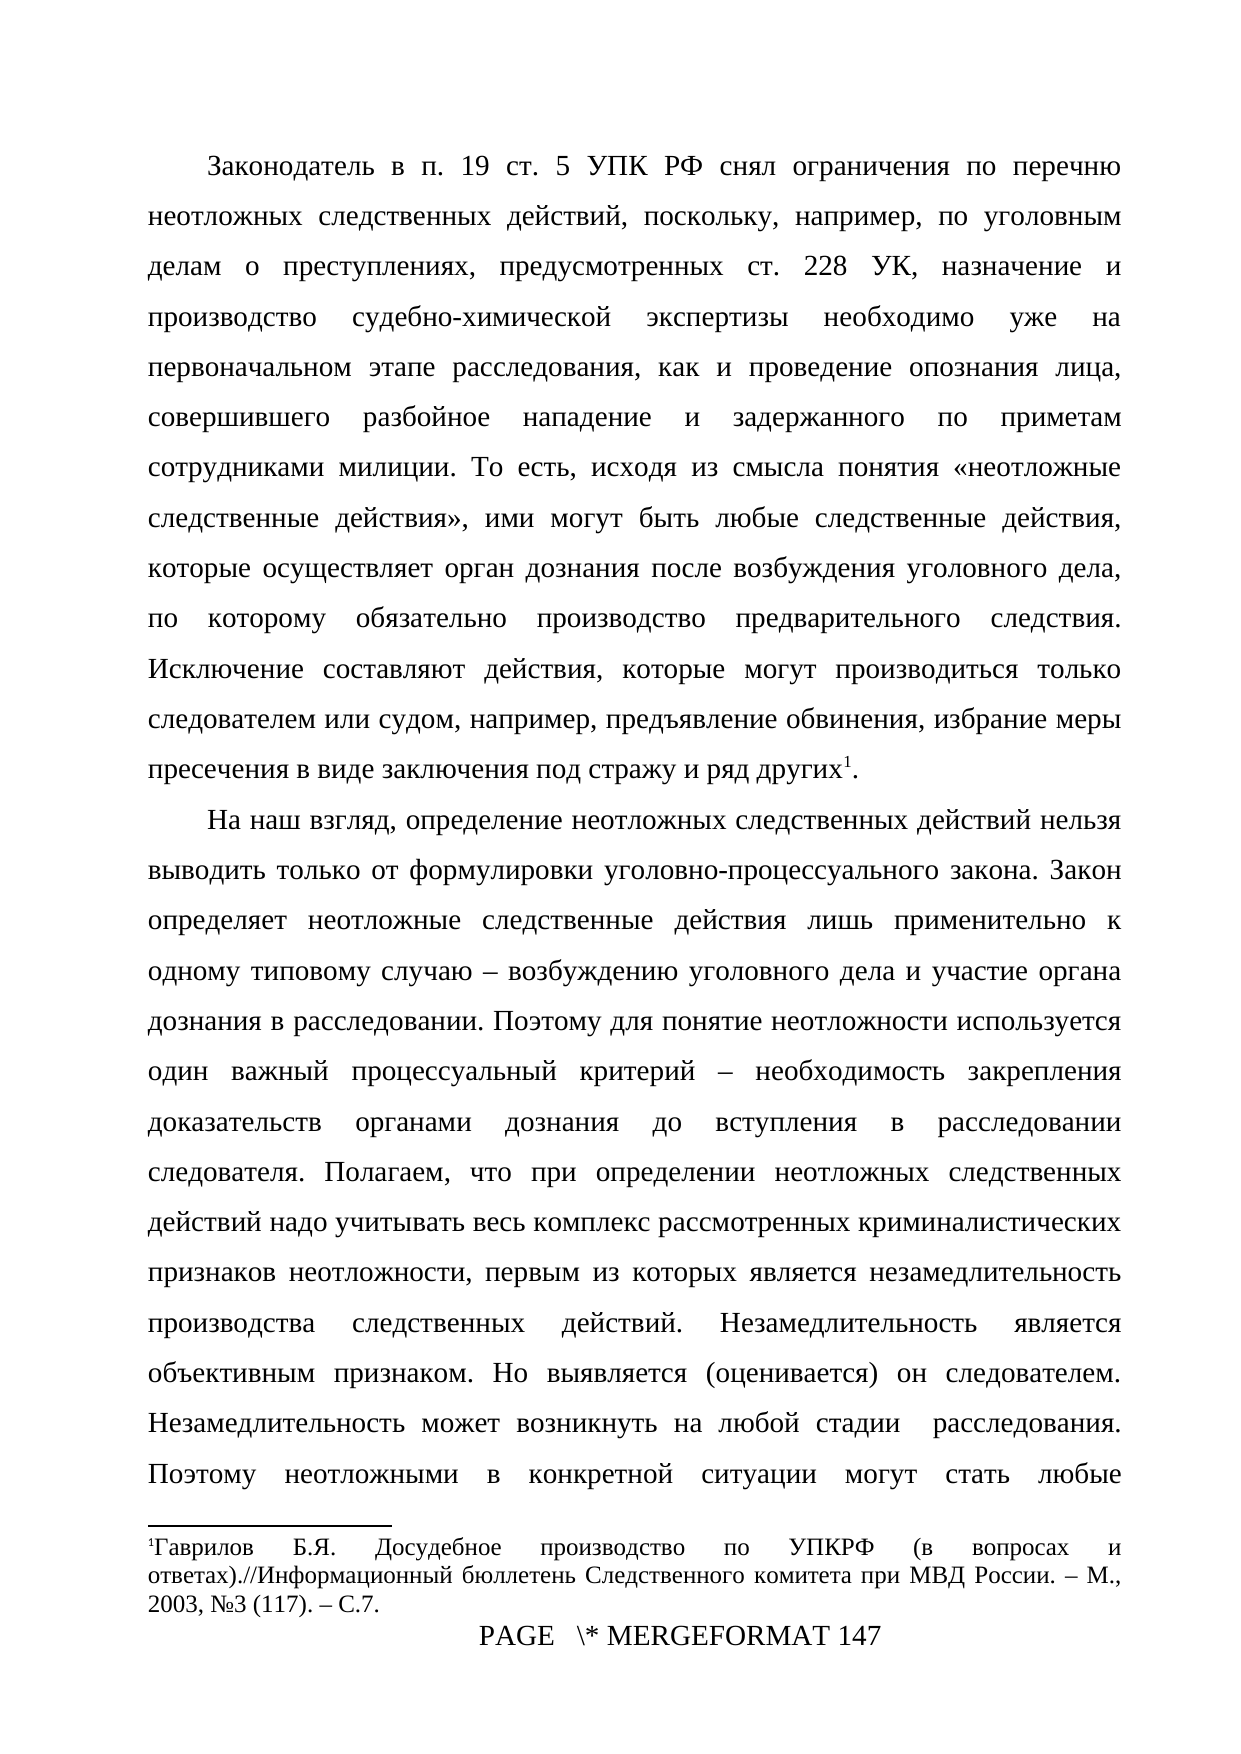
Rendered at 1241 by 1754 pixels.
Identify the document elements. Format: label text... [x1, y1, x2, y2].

text Законодатель в п. 19 ст. 5 УПК РФ снял ограничения по перечню неотложных следственных действий, поскольку, например, по уголовным делам о преступлениях, предусмотренных ст. 228 УК, назначение и производство судебно-химической экспертизы необходимо уже на первоначальном этапе расследования, как и проведение опознания лица, совершившего разбойное нападение и задержанного по приметам сотрудниками милиции. То есть, исходя из смысла понятия «неотложные следственные действия», ими могут быть любые следственные действия, которые осуществляет орган дознания после возбуждения уголовного дела, по которому обязательно производство предварительного следствия. Исключение составляют действия, которые могут производиться только следователем или судом, например, предъявление обвинения, избрание меры пресечения в виде заключения под стражу и ряд других. [148, 148, 1122, 785]
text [148, 802, 1122, 1489]
